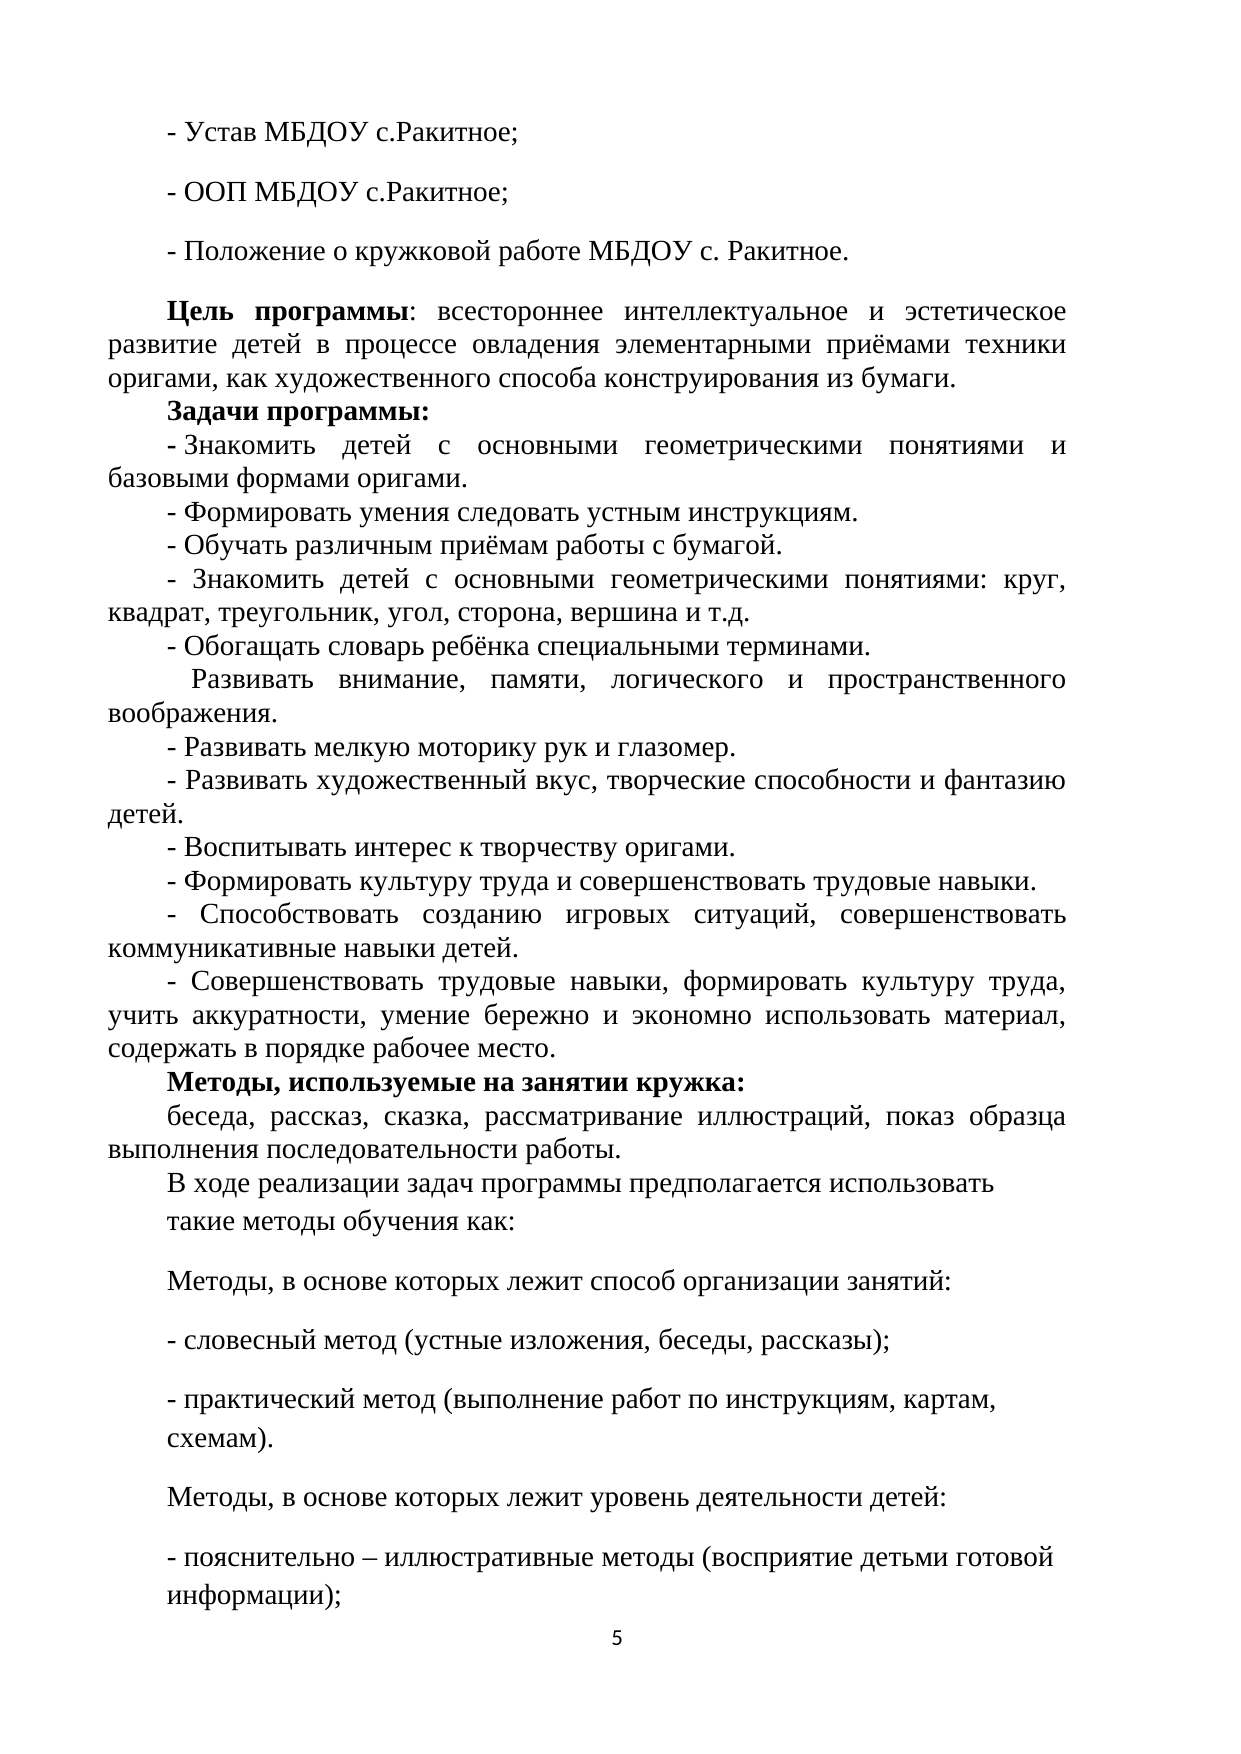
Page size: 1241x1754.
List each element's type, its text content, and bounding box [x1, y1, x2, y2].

text В ходе реализации задач программы предполагается использовать такие методы обучения как: [167, 1165, 1067, 1237]
text - пояснительно – иллюстративные методы (восприятие детьми готовой информации); [167, 1539, 1067, 1611]
text - Устав МБДОУ с.Ракитное; [167, 114, 1067, 148]
text - Способствовать созданию игровых ситуаций, совершенствовать коммуникативные навыки детей. [108, 896, 1067, 963]
text Цель программы: всестороннее интеллектуальное и эстетическое развитие детей в процессе овладения элементарными приёмами техники оригами, как художественного способа конструирования из бумаги. [108, 293, 1067, 393]
text - Знакомить детей с основными геометрическими понятиями и базовыми формами оригами. [108, 427, 1067, 494]
text - Знакомить детей с основными геометрическими понятиями: круг, квадрат, треугольник, угол, сторона, вершина и т.д. [108, 561, 1067, 628]
text - Формировать культуру труда и совершенствовать трудовые навыки. [108, 863, 1067, 896]
text - Совершенствовать трудовые навыки, формировать культуру труда, учить аккуратности, умение бережно и экономно использовать материал, содержать в порядке рабочее место. [108, 963, 1067, 1064]
text - Воспитывать интерес к творчеству оригами. [108, 829, 1067, 863]
text - практический метод (выполнение работ по инструкциям, картам, схемам). [167, 1381, 1067, 1453]
text - словесный метод (устные изложения, беседы, рассказы); [167, 1322, 1067, 1356]
text - Положение о кружковой работе МБДОУ с. Ракитное. [167, 233, 1067, 267]
text - Формировать умения следовать устным инструкциям. [108, 494, 1067, 527]
text - Обогащать словарь ребёнка специальными терминами. [108, 628, 1067, 662]
text Методы, используемые на занятии кружка: [108, 1064, 1067, 1098]
text - ООП МБДОУ с.Ракитное; [167, 174, 1067, 207]
text Развивать внимание, памяти, логического и пространственного воображения. [108, 662, 1067, 729]
text - Развивать художественный вкус, творческие способности и фантазию детей. [108, 762, 1067, 829]
text Методы, в основе которых лежит уровень деятельности детей: [167, 1479, 1067, 1513]
text Задачи программы: [108, 393, 1067, 427]
text - Обучать различным приёмам работы с бумагой. [108, 527, 1067, 561]
text - Развивать мелкую моторику рук и глазомер. [108, 729, 1067, 762]
text Методы, в основе которых лежит способ организации занятий: [167, 1263, 1067, 1296]
text беседа, рассказ, сказка, рассматривание иллюстраций, показ образца выполнения последовательности работы. [108, 1098, 1067, 1165]
